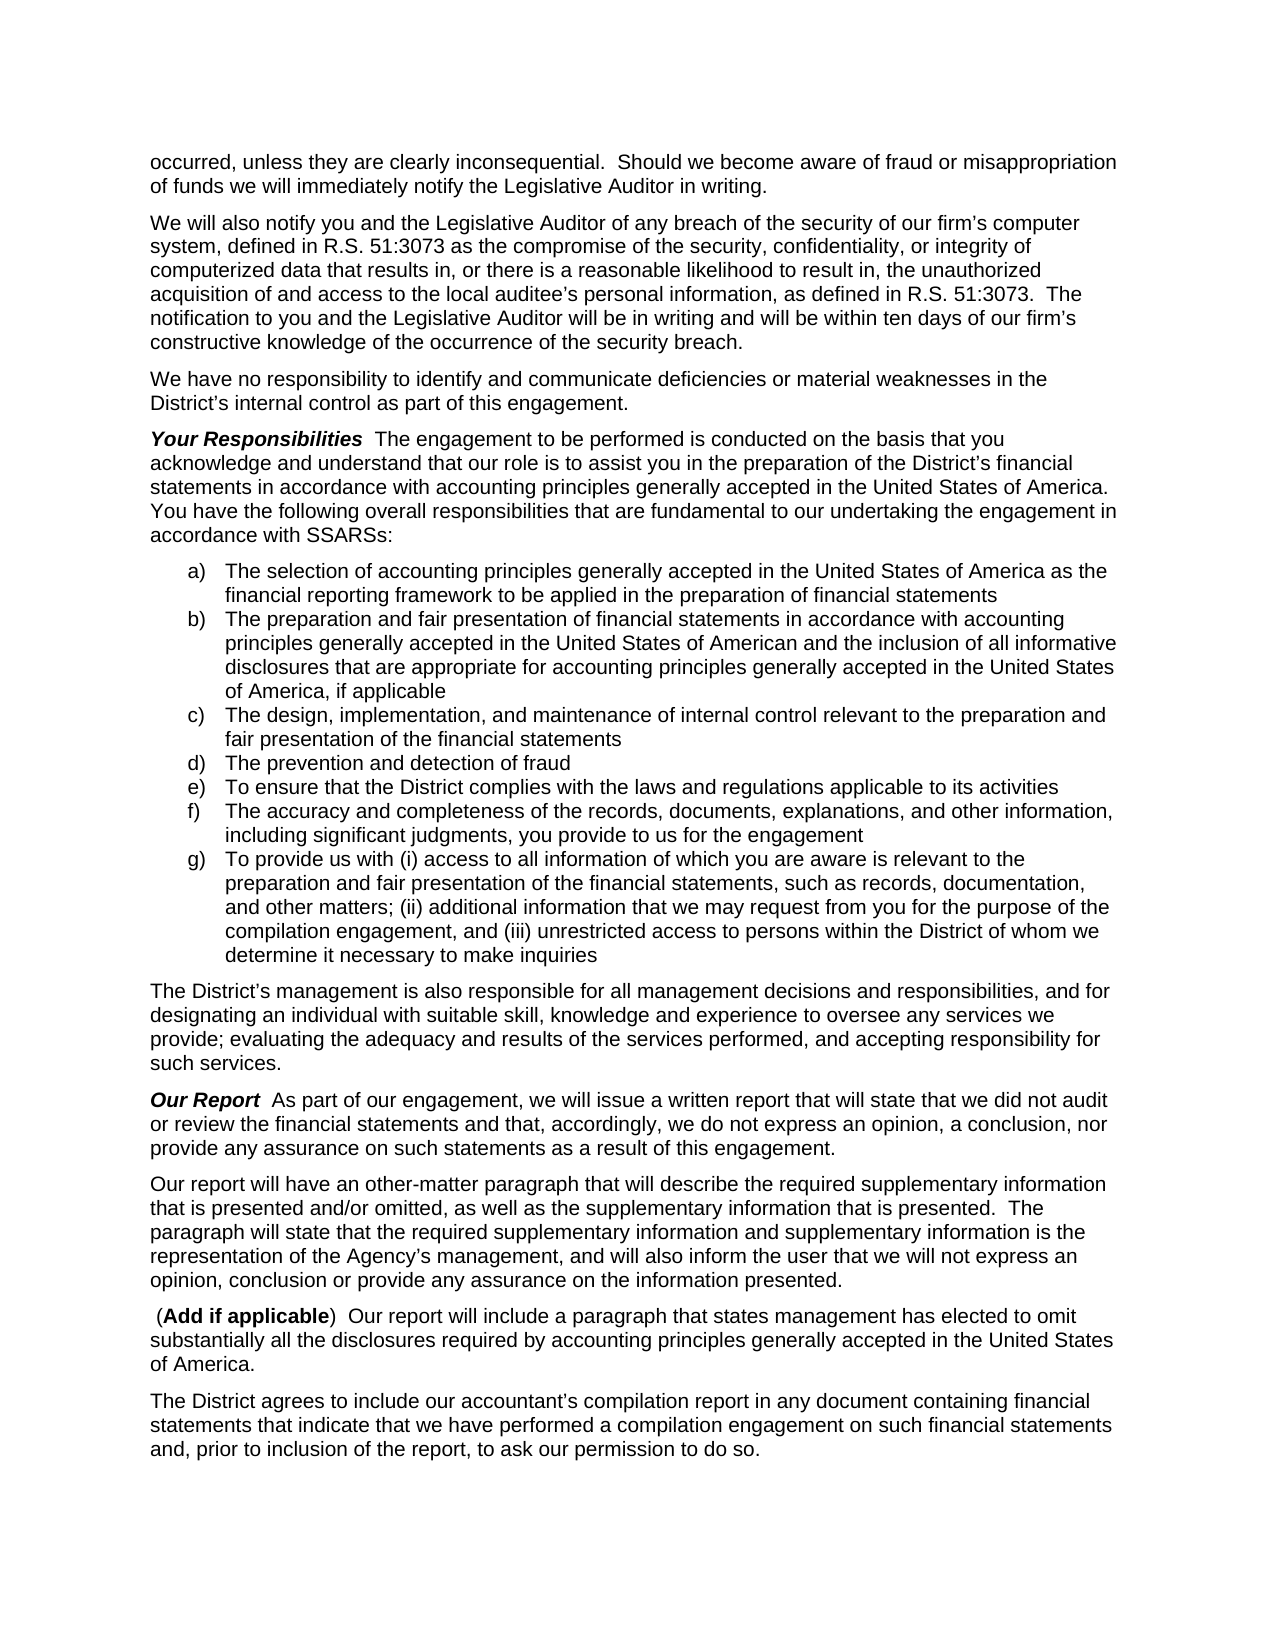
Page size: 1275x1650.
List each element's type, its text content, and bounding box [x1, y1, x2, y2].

list To ensure that the District complies with the laws and regulations applicable to its activities [187, 775, 1125, 799]
list The design, implementation, and maintenance of internal control relevant to the preparation and fair presentation of the financial statements [187, 703, 1125, 751]
text Your Responsibilities The engagement to be performed is conducted on the basis that you acknowledge and understand that our role is to assist you in the preparation of the District’s financial statements in accordance with accounting principles generally accepted in the United States of America. You have the following overall responsibilities that are fundamental to our undertaking the engagement in accordance with SSARSs: [150, 427, 1125, 547]
list The preparation and fair presentation of financial statements in accordance with accounting principles generally accepted in the United States of American and the inclusion of all informative disclosures that are appropriate for accounting principles generally accepted in the United States of America, if applicable [187, 607, 1125, 703]
list The prevention and detection of fraud [187, 751, 1125, 775]
text The District’s management is also responsible for all management decisions and responsibilities, and for designating an individual with suitable skill, knowledge and experience to oversee any services we provide; evaluating the adequacy and results of the services performed, and accepting responsibility for such services. [150, 979, 1125, 1075]
text We will also notify you and the Legislative Auditor of any breach of the security of our firm’s computer system, defined in R.S. 51:3073 as the compromise of the security, confidentiality, or integrity of computerized data that results in, or there is a reasonable likelihood to result in, the unauthorized acquisition of and access to the local auditee’s personal information, as defined in R.S. 51:3073. The notification to you and the Legislative Auditor will be in writing and will be within ten days of our firm’s constructive knowledge of the occurrence of the security breach. [150, 210, 1125, 354]
list The accuracy and completeness of the records, documents, explanations, and other information, including significant judgments, you provide to us for the engagement [187, 799, 1125, 847]
text Our Report As part of our engagement, we will issue a written report that will state that we did not audit or review the financial statements and that, accordingly, we do not express an opinion, a conclusion, nor provide any assurance on such statements as a result of this engagement. [150, 1087, 1125, 1159]
text Our report will have an other-matter paragraph that will describe the required supplementary information that is presented and/or omitted, as well as the supplementary information that is presented. The paragraph will state that the required supplementary information and supplementary information is the representation of the Agency’s management, and will also inform the user that we will not express an opinion, conclusion or provide any assurance on the information presented. [150, 1172, 1125, 1292]
text The District agrees to include our accountant’s compilation report in any document containing financial statements that indicate that we have performed a compilation engagement on such financial statements and, prior to inclusion of the report, to ask our permission to do so. [150, 1388, 1125, 1460]
list The selection of accounting principles generally accepted in the United States of America as the financial reporting framework to be applied in the preparation of financial statements [187, 559, 1125, 607]
list To provide us with (i) access to all information of which you are aware is relevant to the preparation and fair presentation of the financial statements, such as records, documentation, and other matters; (ii) additional information that we may request from you for the purpose of the compilation engagement, and (iii) unrestricted access to persons within the District of whom we determine it necessary to make inquiries [187, 847, 1125, 967]
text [150, 150, 1125, 198]
text (Add if applicable) Our report will include a paragraph that states management has elected to omit substantially all the disclosures required by accounting principles generally accepted in the United States of America. [150, 1304, 1125, 1376]
text We have no responsibility to identify and communicate deficiencies or material weaknesses in the District’s internal control as part of this engagement. [150, 367, 1125, 414]
